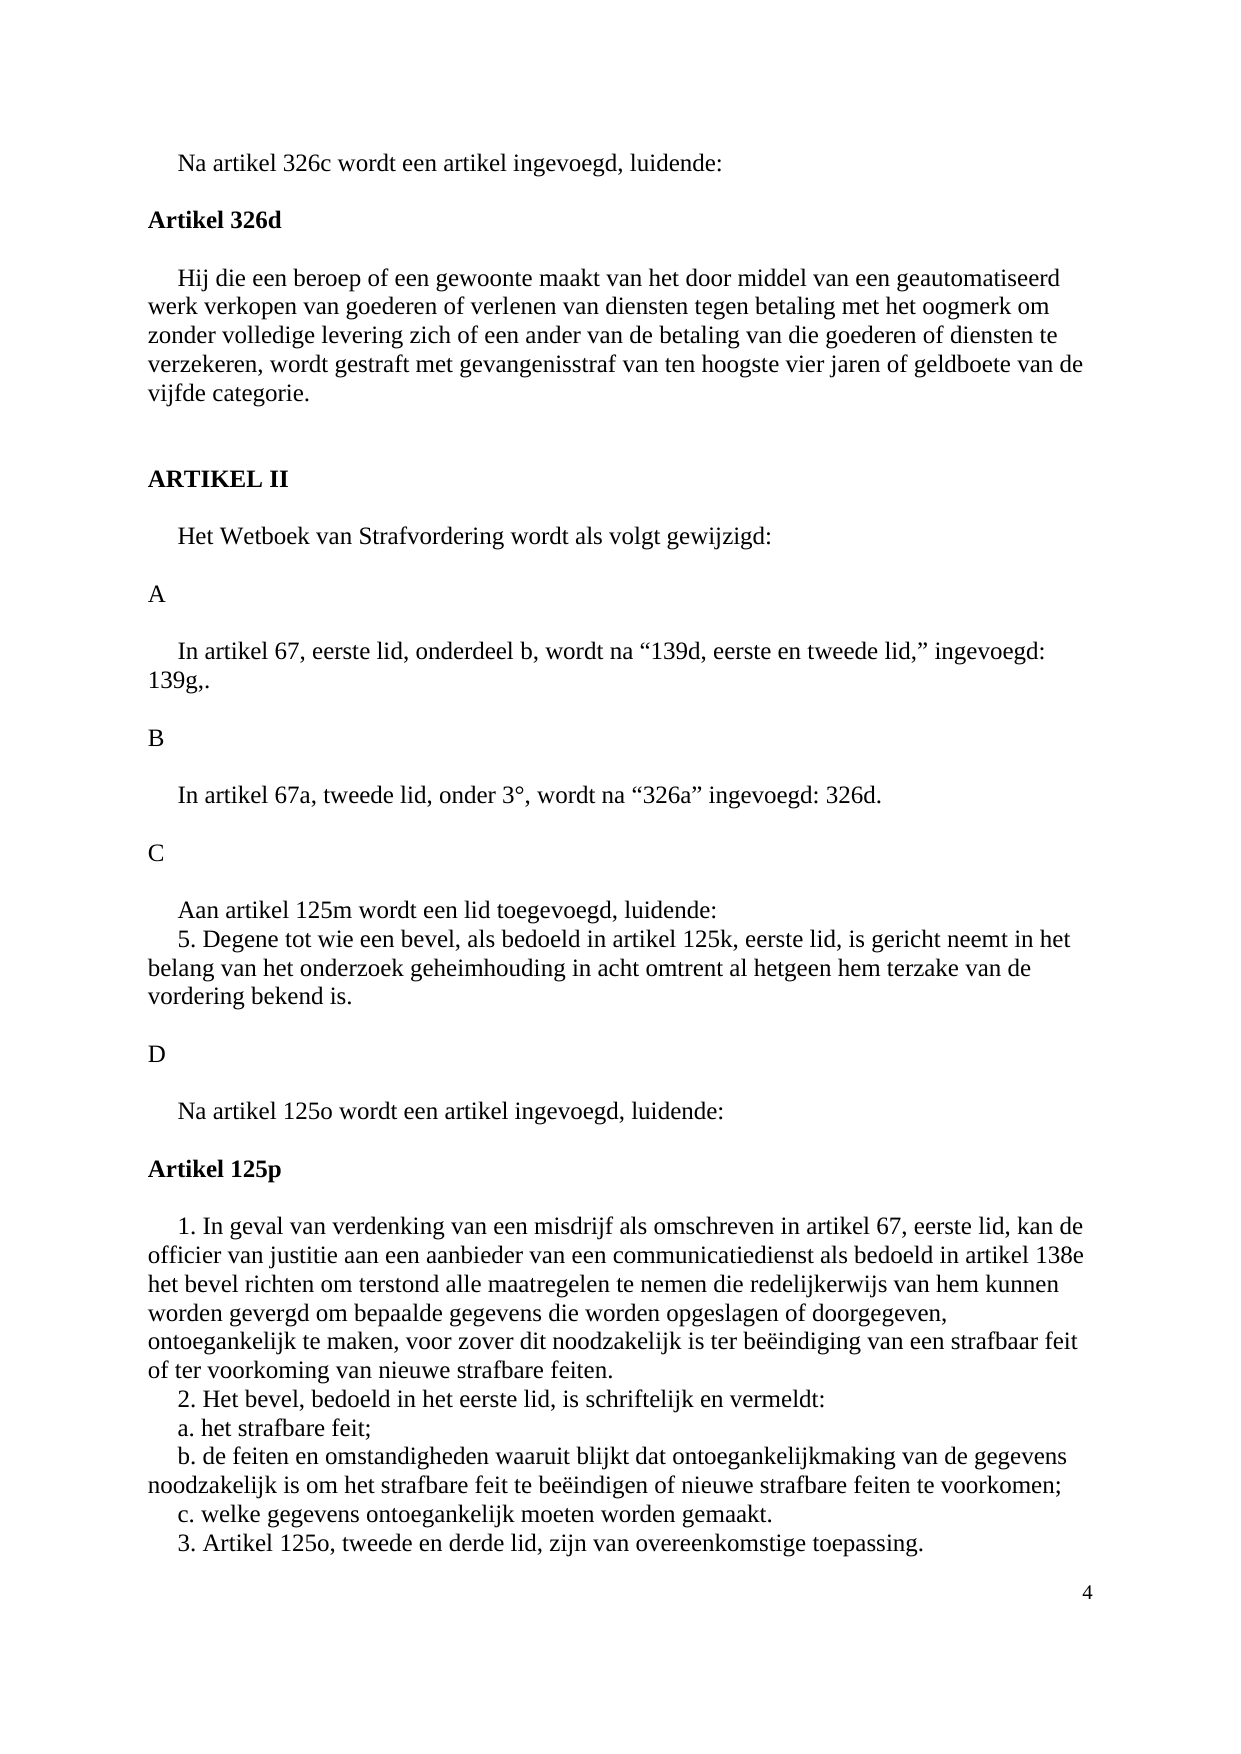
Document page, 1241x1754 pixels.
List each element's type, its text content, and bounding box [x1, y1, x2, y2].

text 2. Het bevel, bedoeld in het eerste lid, is schriftelijk en vermeldt: [148, 1384, 1092, 1413]
text A [148, 579, 1092, 608]
text D [148, 1039, 1092, 1068]
text 5. Degene tot wie een bevel, als bedoeld in artikel 125k, eerste lid, is gericht neemt in het belang van het onderzoek geheimhouding in acht omtrent al hetgeen hem terzake van de vordering bekend is. [148, 924, 1092, 1010]
text Het Wetboek van Strafvordering wordt als volgt gewijzigd: [148, 521, 1092, 550]
text a. het strafbare feit; [148, 1413, 1092, 1441]
text C [148, 838, 1092, 866]
text c. welke gegevens ontoegankelijk moeten worden gemaakt. [148, 1499, 1092, 1528]
text ARTIKEL II [148, 464, 1092, 493]
text In artikel 67, eerste lid, onderdeel b, wordt na “139d, eerste en tweede lid,” ingevoegd: 139g,. [148, 636, 1092, 694]
text Artikel 326d [148, 205, 1092, 234]
text Na artikel 125o wordt een artikel ingevoegd, luidende: [148, 1096, 1092, 1125]
text Hij die een beroep of een gewoonte maakt van het door middel van een geautomatiseerd werk verkopen van goederen of verlenen van diensten tegen betaling met het oogmerk om zonder volledige levering zich of een ander van de betaling van die goederen of diensten te verzekeren, wordt gestraft met gevangenisstraf van ten hoogste vier jaren of geldboete van de vijfde categorie. [148, 263, 1092, 406]
text B [148, 723, 1092, 751]
text Na artikel 326c wordt een artikel ingevoegd, luidende: [148, 148, 1092, 176]
text b. de feiten en omstandigheden waaruit blijkt dat ontoegankelijkmaking van de gegevens noodzakelijk is om het strafbare feit te beëindigen of nieuwe strafbare feiten te voorkomen; [148, 1441, 1092, 1499]
text Artikel 125p [148, 1154, 1092, 1183]
text Aan artikel 125m wordt een lid toegevoegd, luidende: [148, 895, 1092, 924]
text In artikel 67a, tweede lid, onder 3°, wordt na “326a” ingevoegd: 326d. [148, 780, 1092, 809]
text 3. Artikel 125o, tweede en derde lid, zijn van overeenkomstige toepassing. [148, 1528, 1092, 1556]
text 1. In geval van verdenking van een misdrijf als omschreven in artikel 67, eerste lid, kan de officier van justitie aan een aanbieder van een communicatiedienst als bedoeld in artikel 138e het bevel richten om terstond alle maatregelen te nemen die redelijkerwijs van hem kunnen worden gevergd om bepaalde gegevens die worden opgeslagen of doorgegeven, ontoegankelijk te maken, voor zover dit noodzakelijk is ter beëindiging van een strafbaar feit of ter voorkoming van nieuwe strafbare feiten. [148, 1211, 1092, 1384]
